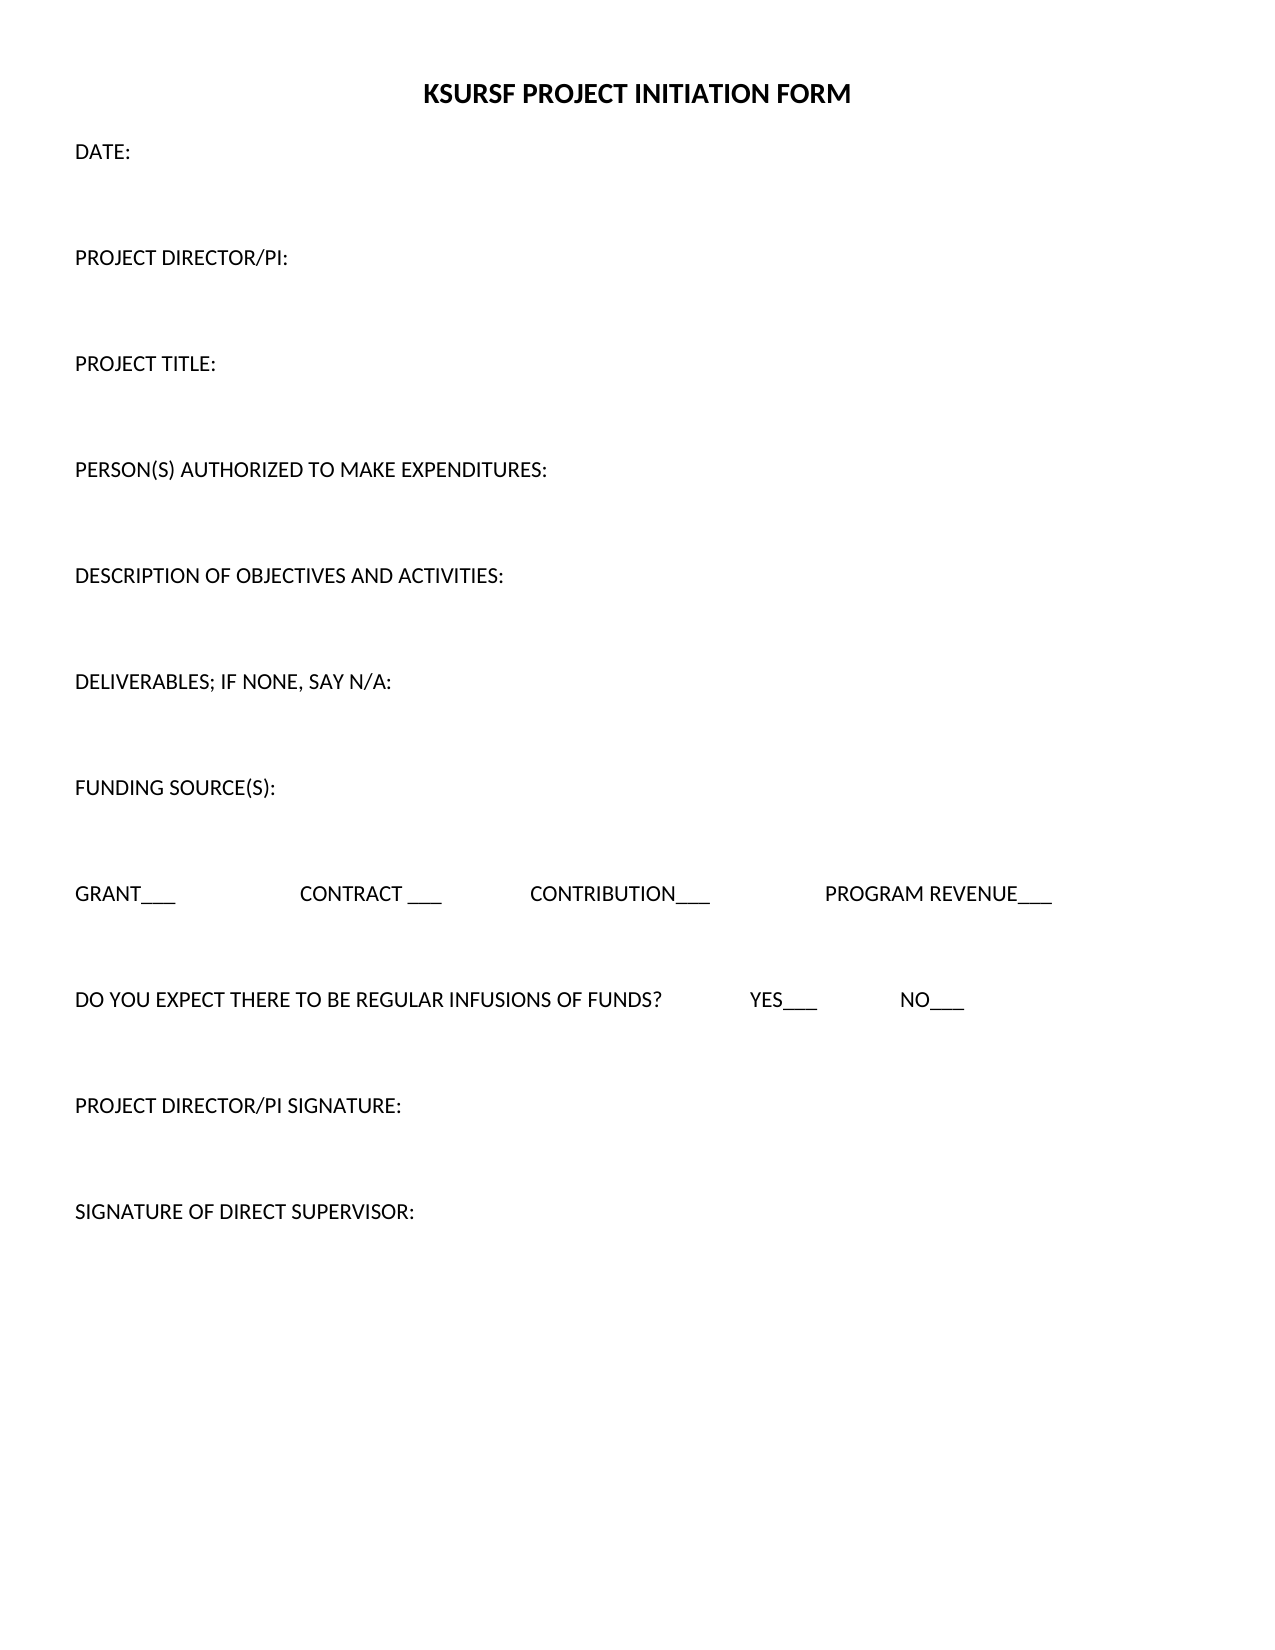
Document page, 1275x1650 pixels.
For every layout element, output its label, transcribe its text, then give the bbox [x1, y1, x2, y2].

text PERSON(S) AUTHORIZED TO MAKE EXPENDITURES: [75, 455, 1200, 483]
text PROJECT TITLE: [75, 349, 1200, 377]
text GRANT___ CONTRACT ___ CONTRIBUTION___ PROGRAM REVENUE___ [75, 879, 1200, 907]
text KSURSF PROJECT INITIATION FORM [75, 75, 1200, 111]
text DESCRIPTION OF OBJECTIVES AND ACTIVITIES: [75, 561, 1200, 589]
text SIGNATURE OF DIRECT SUPERVISOR: [75, 1197, 1200, 1225]
text PROJECT DIRECTOR/PI: [75, 243, 1200, 271]
text PROJECT DIRECTOR/PI SIGNATURE: [75, 1091, 1200, 1119]
text DELIVERABLES; IF NONE, SAY N/A: [75, 667, 1200, 695]
text FUNDING SOURCE(S): [75, 773, 1200, 801]
text DATE: [75, 137, 1200, 165]
text DO YOU EXPECT THERE TO BE REGULAR INFUSIONS OF FUNDS? YES___ NO___ [75, 985, 1200, 1013]
